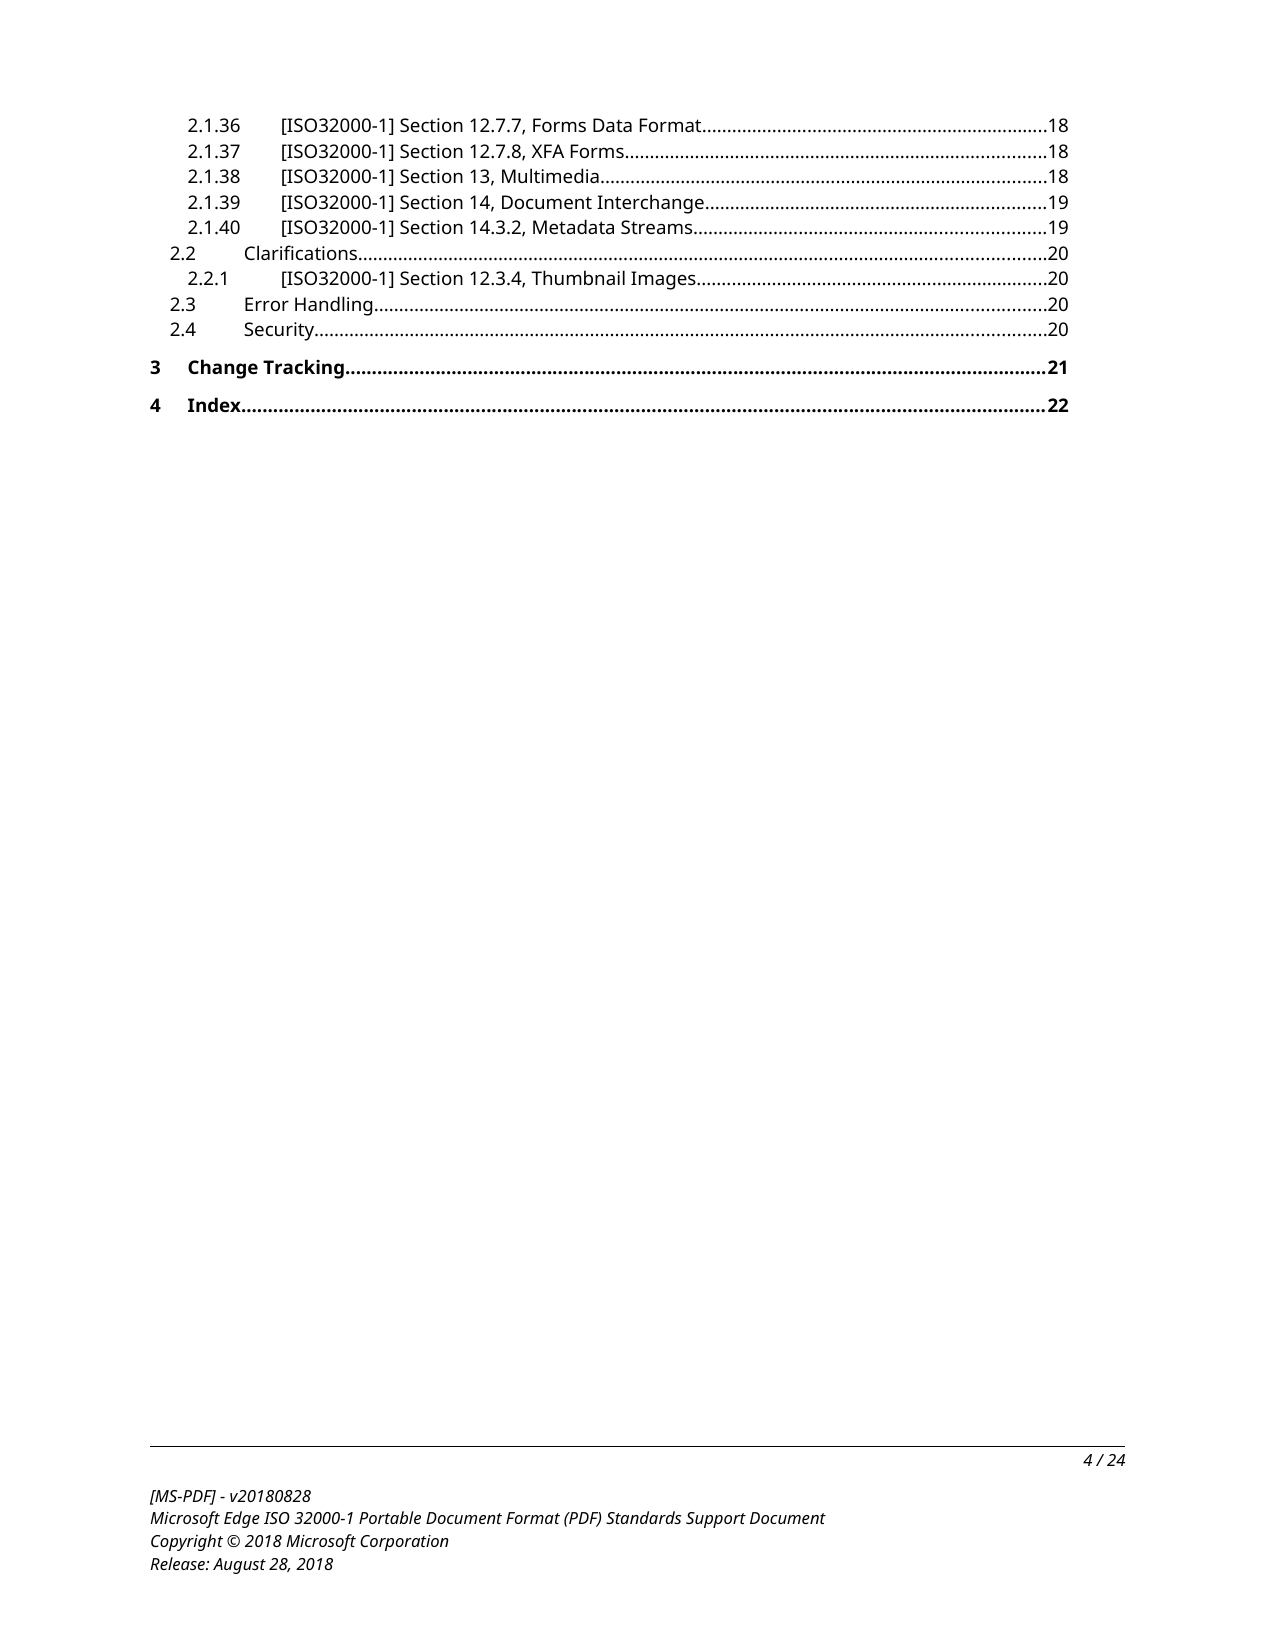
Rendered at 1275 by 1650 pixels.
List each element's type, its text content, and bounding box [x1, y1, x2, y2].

text 2.3 Error Handling 20 [169, 291, 1078, 317]
text 2.1.36 [ISO32000-1] Section 12.7.7, Forms Data Format 18 [187, 112, 1078, 138]
text 2.2.1 [ISO32000-1] Section 12.3.4, Thumbnail Images 20 [187, 266, 1078, 291]
text 4 Index 22 [150, 393, 1078, 418]
text 2.1.38 [ISO32000-1] Section 13, Multimedia 18 [187, 163, 1078, 189]
text 2.1.37 [ISO32000-1] Section 12.7.8, XFA Forms 18 [187, 138, 1078, 163]
text 3 Change Tracking 21 [150, 355, 1078, 380]
text 2.2 Clarifications 20 [169, 240, 1078, 266]
text 2.4 Security 20 [169, 317, 1078, 342]
text 2.1.40 [ISO32000-1] Section 14.3.2, Metadata Streams 19 [187, 214, 1078, 240]
text 2.1.39 [ISO32000-1] Section 14, Document Interchange 19 [187, 189, 1078, 214]
